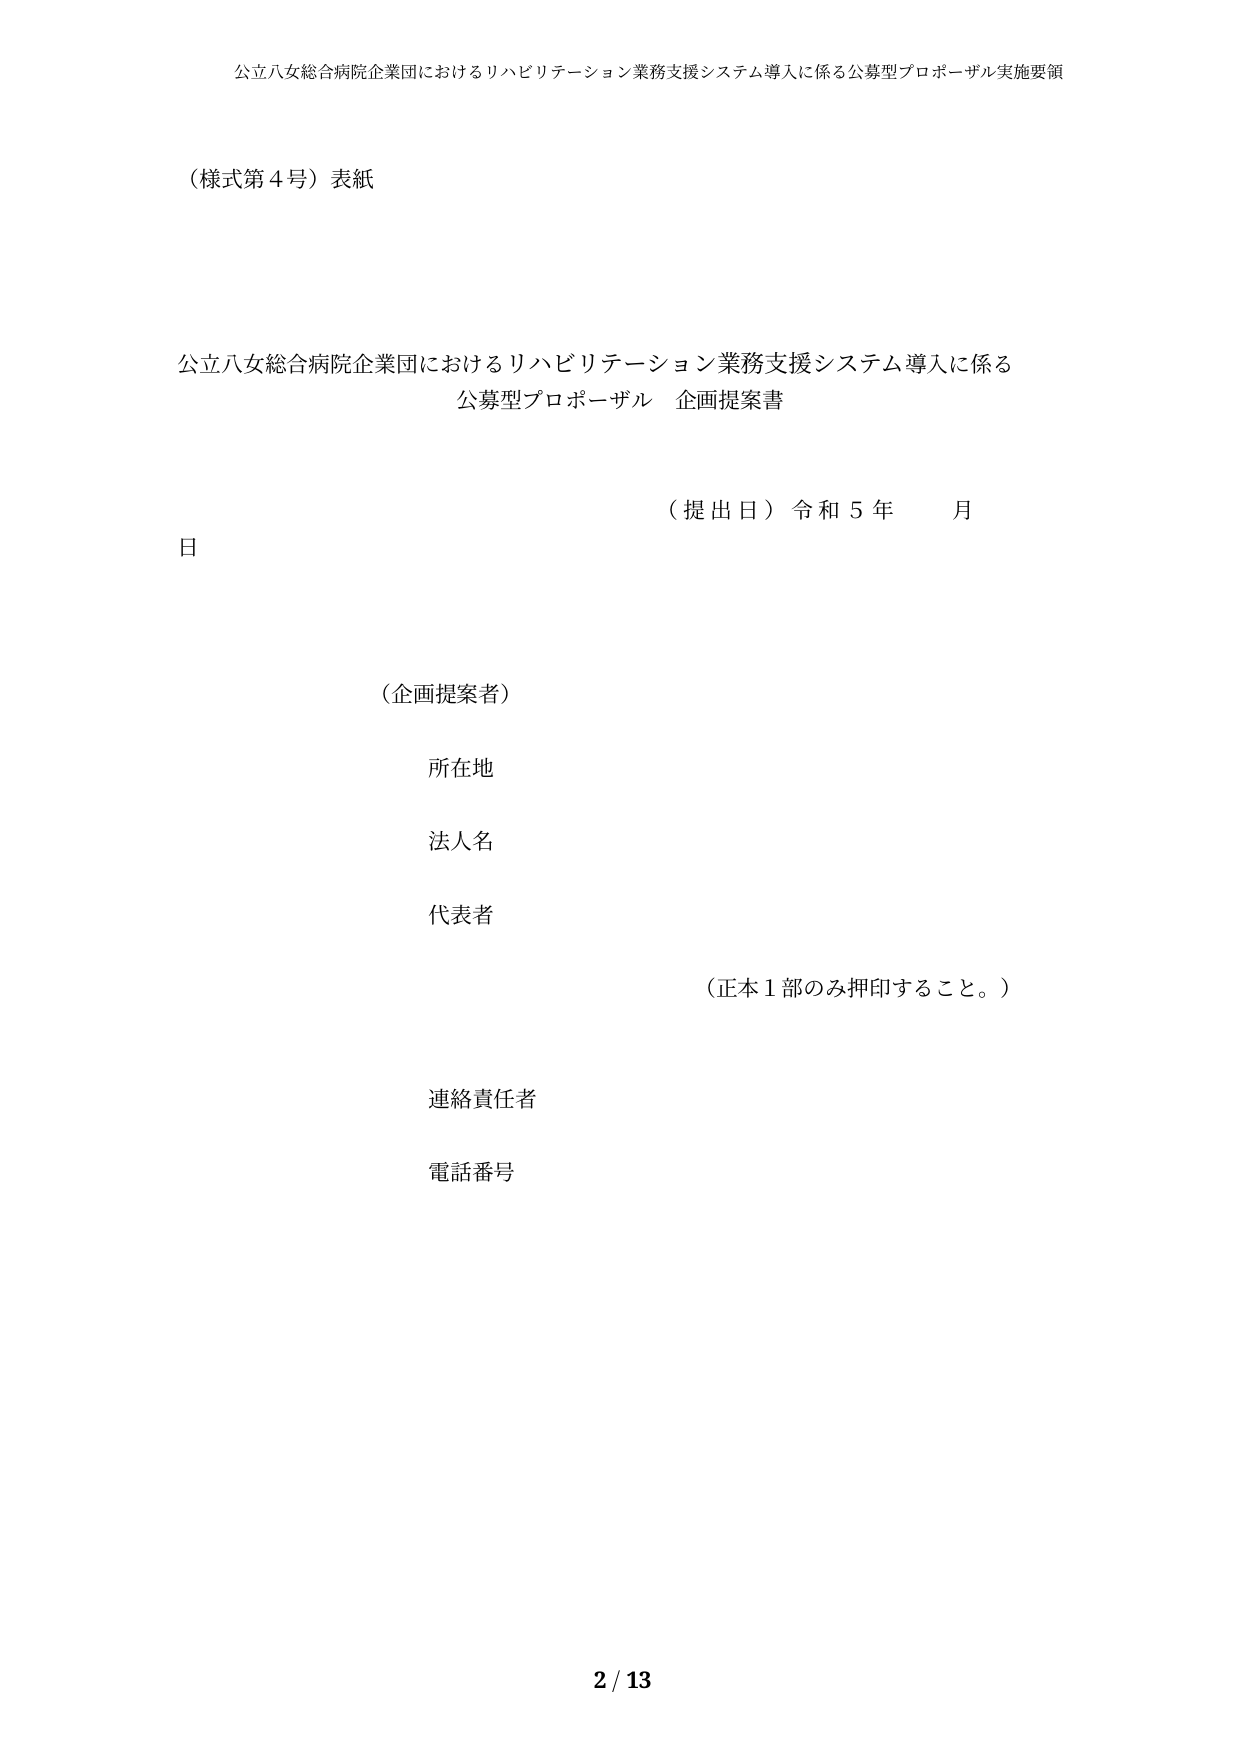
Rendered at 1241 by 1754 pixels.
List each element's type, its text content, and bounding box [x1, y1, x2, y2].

text 公立八女総合病院企業団におけるリハビリテーション業務支援システム導入に係る [177, 344, 1063, 381]
text 法人名 [177, 822, 1063, 858]
text 代表者 [177, 895, 1063, 932]
text （提出日）令和５年 月 日 [177, 491, 976, 564]
text （正本１部のみ押印すること。） [177, 969, 1063, 1006]
text （様式第４号）表紙 [177, 160, 1063, 197]
text 連絡責任者 [177, 1079, 1063, 1116]
text （企画提案者） [177, 675, 1063, 711]
text 電話番号 [204, 1153, 1063, 1189]
text 公募型プロポーザル 企画提案書 [177, 381, 1063, 417]
text 所在地 [177, 748, 1063, 785]
